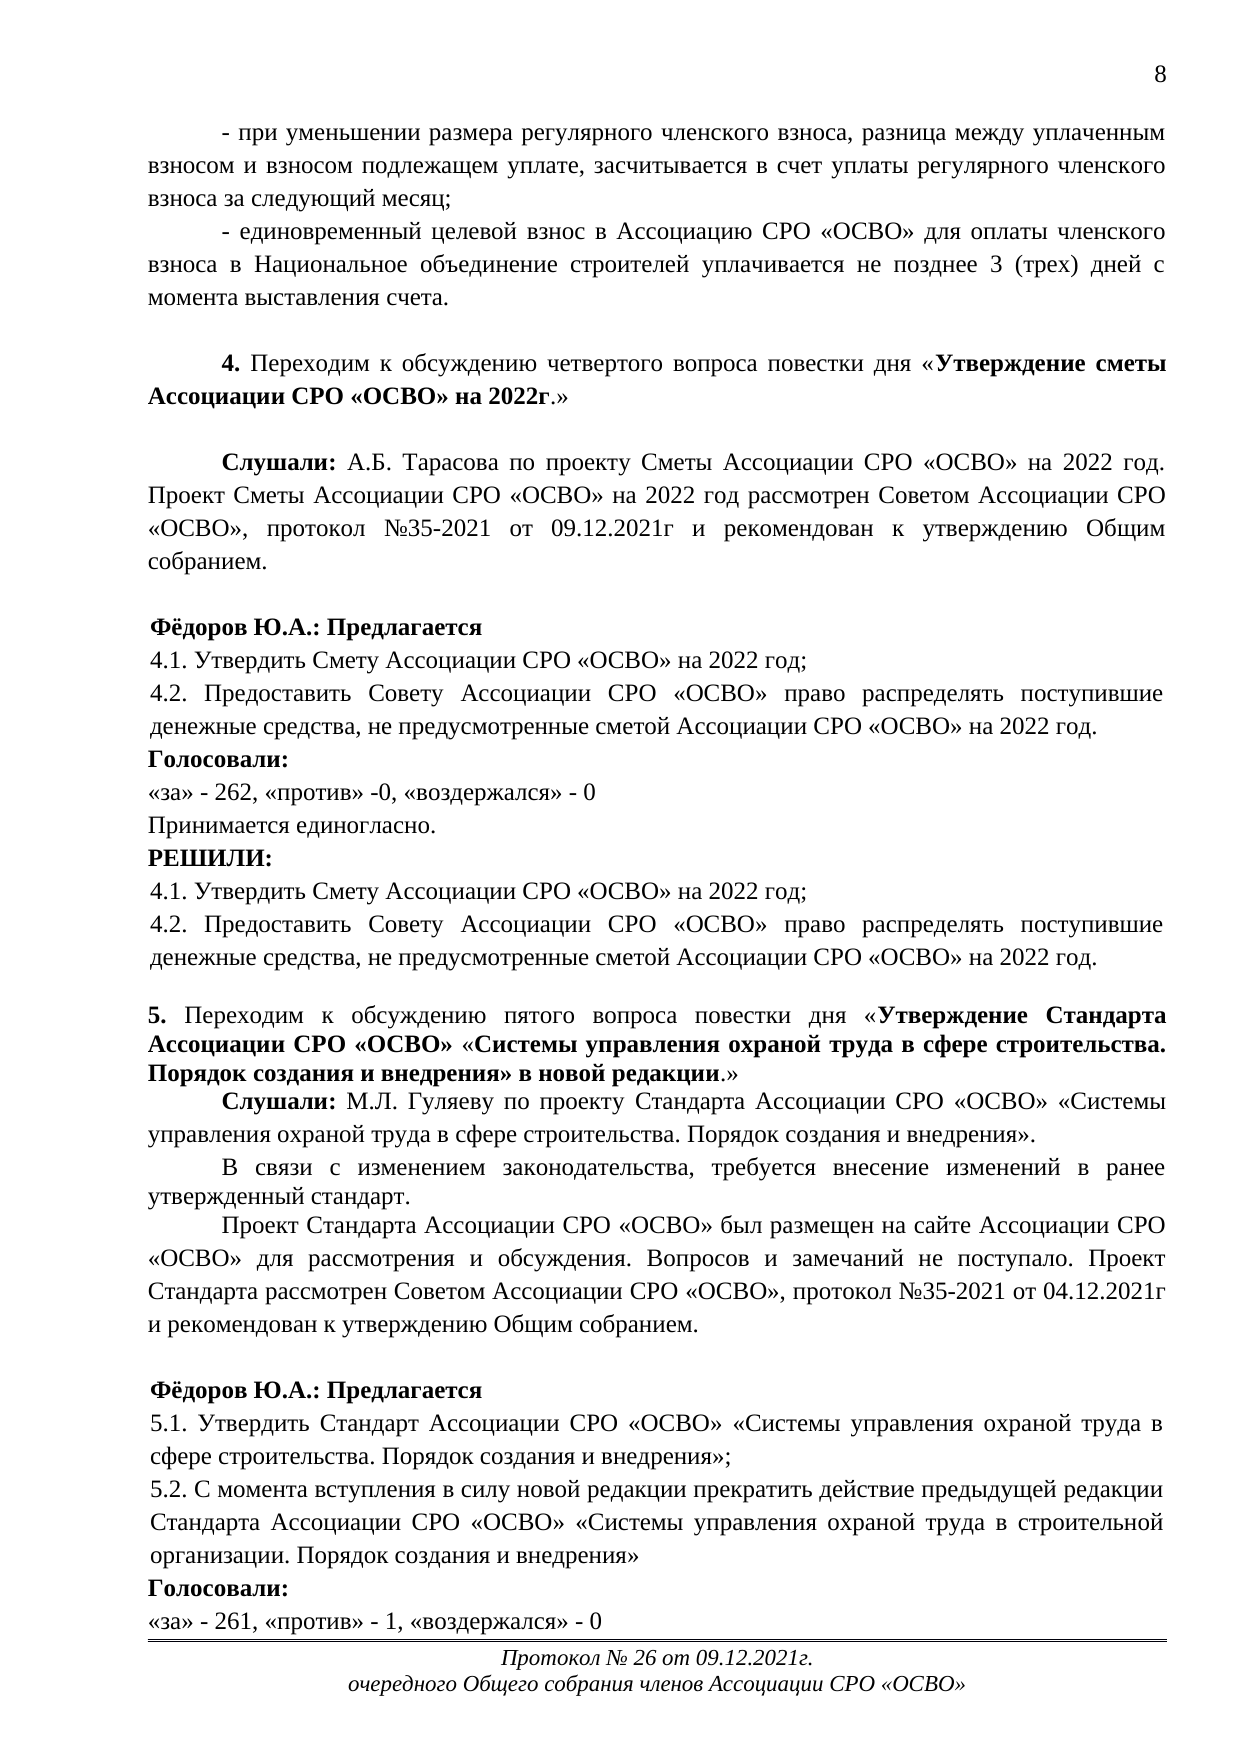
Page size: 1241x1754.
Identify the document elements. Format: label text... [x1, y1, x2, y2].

text РЕШИЛИ: [148, 843, 1167, 872]
text 4.2. Предоставить Совету Ассоциации СРО «ОСВО» право распределять поступившие денежные средства, не предусмотренные сметой Ассоциации СРО «ОСВО» на 2022 год. [150, 678, 1164, 740]
text - единовременный целевой взнос в Ассоциацию СРО «ОСВО» для оплаты членского взноса в Национальное объединение строителей уплачивается не позднее 3 (трех) дней с момента выставления счета. [148, 216, 1167, 311]
text Слушали: М.Л. Гуляеву по проекту Стандарта Ассоциации СРО «ОСВО» «Системы управления охраной труда в сфере строительства. Порядок создания и внедрения». [148, 1086, 1167, 1148]
text 4. Переходим к обсуждению четвертого вопроса повестки дня «Утверждение сметы Ассоциации СРО «ОСВО» на 2022г.» [148, 348, 1167, 409]
text В связи с изменением законодательства, требуется внесение изменений в ранее утвержденный стандарт. [148, 1152, 1167, 1210]
text 5. Переходим к обсуждению пятого вопроса повестки дня «Утверждение Стандарта Ассоциации СРО «ОСВО» «Системы управления охраной труда в сфере строительства. Порядок создания и внедрения» в новой редакции.» [148, 1000, 1167, 1086]
text Слушали: А.Б. Тарасова по проекту Сметы Ассоциации СРО «ОСВО» на 2022 год. Проект Сметы Ассоциации СРО «ОСВО» на 2022 год рассмотрен Советом Ассоциации СРО «ОСВО», протокол №35-2021 от 09.12.2021г и рекомендован к утверждению Общим собранием. [148, 447, 1167, 575]
text - при уменьшении размера регулярного членского взноса, разница между уплаченным взносом и взносом подлежащем уплате, засчитывается в счет уплаты регулярного членского взноса за следующий месяц; [148, 117, 1167, 211]
text Фёдоров Ю.А.: Предлагается [150, 1375, 1164, 1404]
text Фёдоров Ю.А.: Предлагается [150, 612, 1164, 641]
text 5.1. Утвердить Стандарт Ассоциации СРО «ОСВО» «Системы управления охраной труда в сфере строительства. Порядок создания и внедрения»; [150, 1408, 1164, 1470]
text Голосовали: [148, 1573, 1167, 1602]
text 4.1. Утвердить Смету Ассоциации СРО «ОСВО» на 2022 год; [150, 876, 1164, 905]
text 4.1. Утвердить Смету Ассоциации СРО «ОСВО» на 2022 год; [150, 645, 1164, 674]
text Принимается единогласно. [148, 810, 1167, 839]
text «за» - 261, «против» - 1, «воздержался» - 0 [148, 1606, 1167, 1635]
text Голосовали: [148, 744, 1167, 773]
text Проект Стандарта Ассоциации СРО «ОСВО» был размещен на сайте Ассоциации СРО «ОСВО» для рассмотрения и обсуждения. Вопросов и замечаний не поступало. Проект Стандарта рассмотрен Советом Ассоциации СРО «ОСВО», протокол №35-2021 от 04.12.2021г и рекомендован к утверждению Общим собранием. [148, 1210, 1167, 1338]
text 4.2. Предоставить Совету Ассоциации СРО «ОСВО» право распределять поступившие денежные средства, не предусмотренные сметой Ассоциации СРО «ОСВО» на 2022 год. [150, 909, 1164, 971]
text «за» - 262, «против» -0, «воздержался» - 0 [148, 777, 1167, 806]
